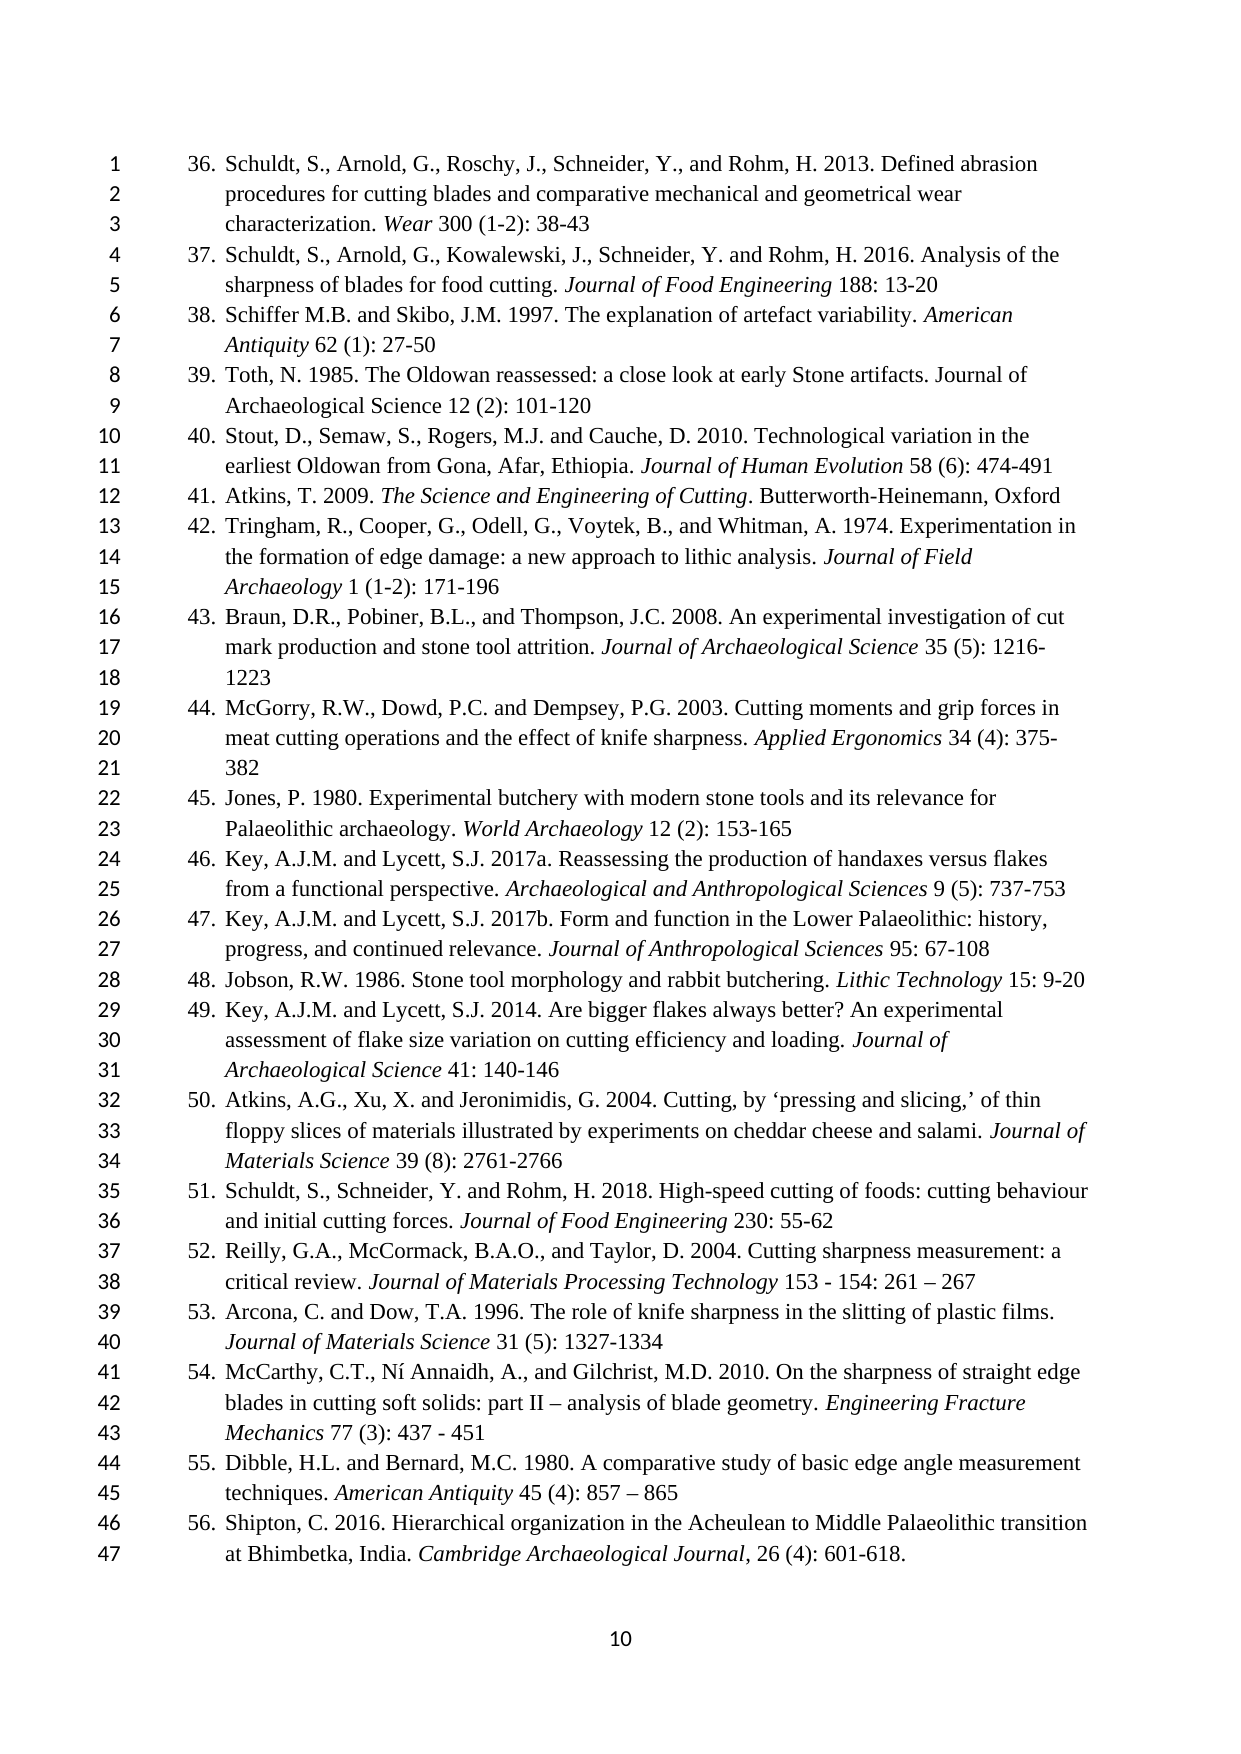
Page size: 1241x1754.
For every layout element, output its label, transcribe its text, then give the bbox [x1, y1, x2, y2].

list McCarthy, C.T., Ní Annaidh, A., and Gilchrist, M.D. 2010. On the sharpness of straight edge blades in cutting soft solids: part II – analysis of blade geometry. Engineering Fracture Mechanics 77 (3): 437 - 451 [187, 1358, 1090, 1445]
list Tringham, R., Cooper, G., Odell, G., Voytek, B., and Whitman, A. 1974. Experimentation in the formation of edge damage: a new approach to lithic analysis. Journal of Field Archaeology 1 (1-2): 171-196 [187, 512, 1090, 599]
list Reilly, G.A., McCormack, B.A.O., and Taylor, D. 2004. Cutting sharpness measurement: a critical review. Journal of Materials Processing Technology 153 - 154: 261 – 267 [187, 1237, 1090, 1294]
list Schuldt, S., Arnold, G., Roschy, J., Schneider, Y., and Rohm, H. 2013. Defined abrasion procedures for cutting blades and comparative mechanical and geometrical wear characterization. Wear 300 (1-2): 38-43 [187, 150, 1090, 237]
list Schuldt, S., Arnold, G., Kowalewski, J., Schneider, Y. and Rohm, H. 2016. Analysis of the sharpness of blades for food cutting. Journal of Food Engineering 188: 13-20 [187, 241, 1090, 297]
list Toth, N. 1985. The Oldowan reassessed: a close look at early Stone artifacts. Journal of Archaeological Science 12 (2): 101-120 [187, 361, 1090, 418]
list Atkins, T. 2009. The Science and Engineering of Cutting. Butterworth-Heinemann, Oxford [187, 482, 1090, 509]
list Key, A.J.M. and Lycett, S.J. 2017a. Reassessing the production of handaxes versus flakes from a functional perspective. Archaeological and Anthropological Sciences 9 (5): 737-753 [187, 845, 1090, 901]
list Jones, P. 1980. Experimental butchery with modern stone tools and its relevance for Palaeolithic archaeology. World Archaeology 12 (2): 153-165 [187, 784, 1090, 841]
list Arcona, C. and Dow, T.A. 1996. The role of knife sharpness in the slitting of plastic films. Journal of Materials Science 31 (5): 1327-1334 [187, 1298, 1090, 1354]
list Shipton, C. 2016. Hierarchical organization in the Acheulean to Middle Palaeolithic transition at Bhimbetka, India. Cambridge Archaeological Journal, 26 (4): 601-618. [187, 1509, 1090, 1566]
list Braun, D.R., Pobiner, B.L., and Thompson, J.C. 2008. An experimental investigation of cut mark production and stone tool attrition. Journal of Archaeological Science 35 (5): 1216-1223 [187, 603, 1090, 690]
list Atkins, A.G., Xu, X. and Jeronimidis, G. 2004. Cutting, by ‘pressing and slicing,’ of thin floppy slices of materials illustrated by experiments on cheddar cheese and salami. Journal of Materials Science 39 (8): 2761-2766 [187, 1086, 1090, 1173]
list Schiffer M.B. and Skibo, J.M. 1997. The explanation of artefact variability. American Antiquity 62 (1): 27-50 [187, 301, 1090, 358]
list Jobson, R.W. 1986. Stone tool morphology and rabbit butchering. Lithic Technology 15: 9-20 [187, 966, 1090, 992]
list Schuldt, S., Schneider, Y. and Rohm, H. 2018. High-speed cutting of foods: cutting behaviour and initial cutting forces. Journal of Food Engineering 230: 55-62 [187, 1177, 1090, 1234]
list Key, A.J.M. and Lycett, S.J. 2017b. Form and function in the Lower Palaeolithic: history, progress, and continued relevance. Journal of Anthropological Sciences 95: 67-108 [187, 905, 1090, 962]
list Dibble, H.L. and Bernard, M.C. 1980. A comparative study of basic edge angle measurement techniques. American Antiquity 45 (4): 857 – 865 [187, 1449, 1090, 1506]
list Key, A.J.M. and Lycett, S.J. 2014. Are bigger flakes always better? An experimental assessment of flake size variation on cutting efficiency and loading. Journal of Archaeological Science 41: 140-146 [187, 996, 1090, 1083]
list McGorry, R.W., Dowd, P.C. and Dempsey, P.G. 2003. Cutting moments and grip forces in meat cutting operations and the effect of knife sharpness. Applied Ergonomics 34 (4): 375-382 [187, 694, 1090, 781]
list Stout, D., Semaw, S., Rogers, M.J. and Cauche, D. 2010. Technological variation in the earliest Oldowan from Gona, Afar, Ethiopia. Journal of Human Evolution 58 (6): 474-491 [187, 422, 1090, 478]
